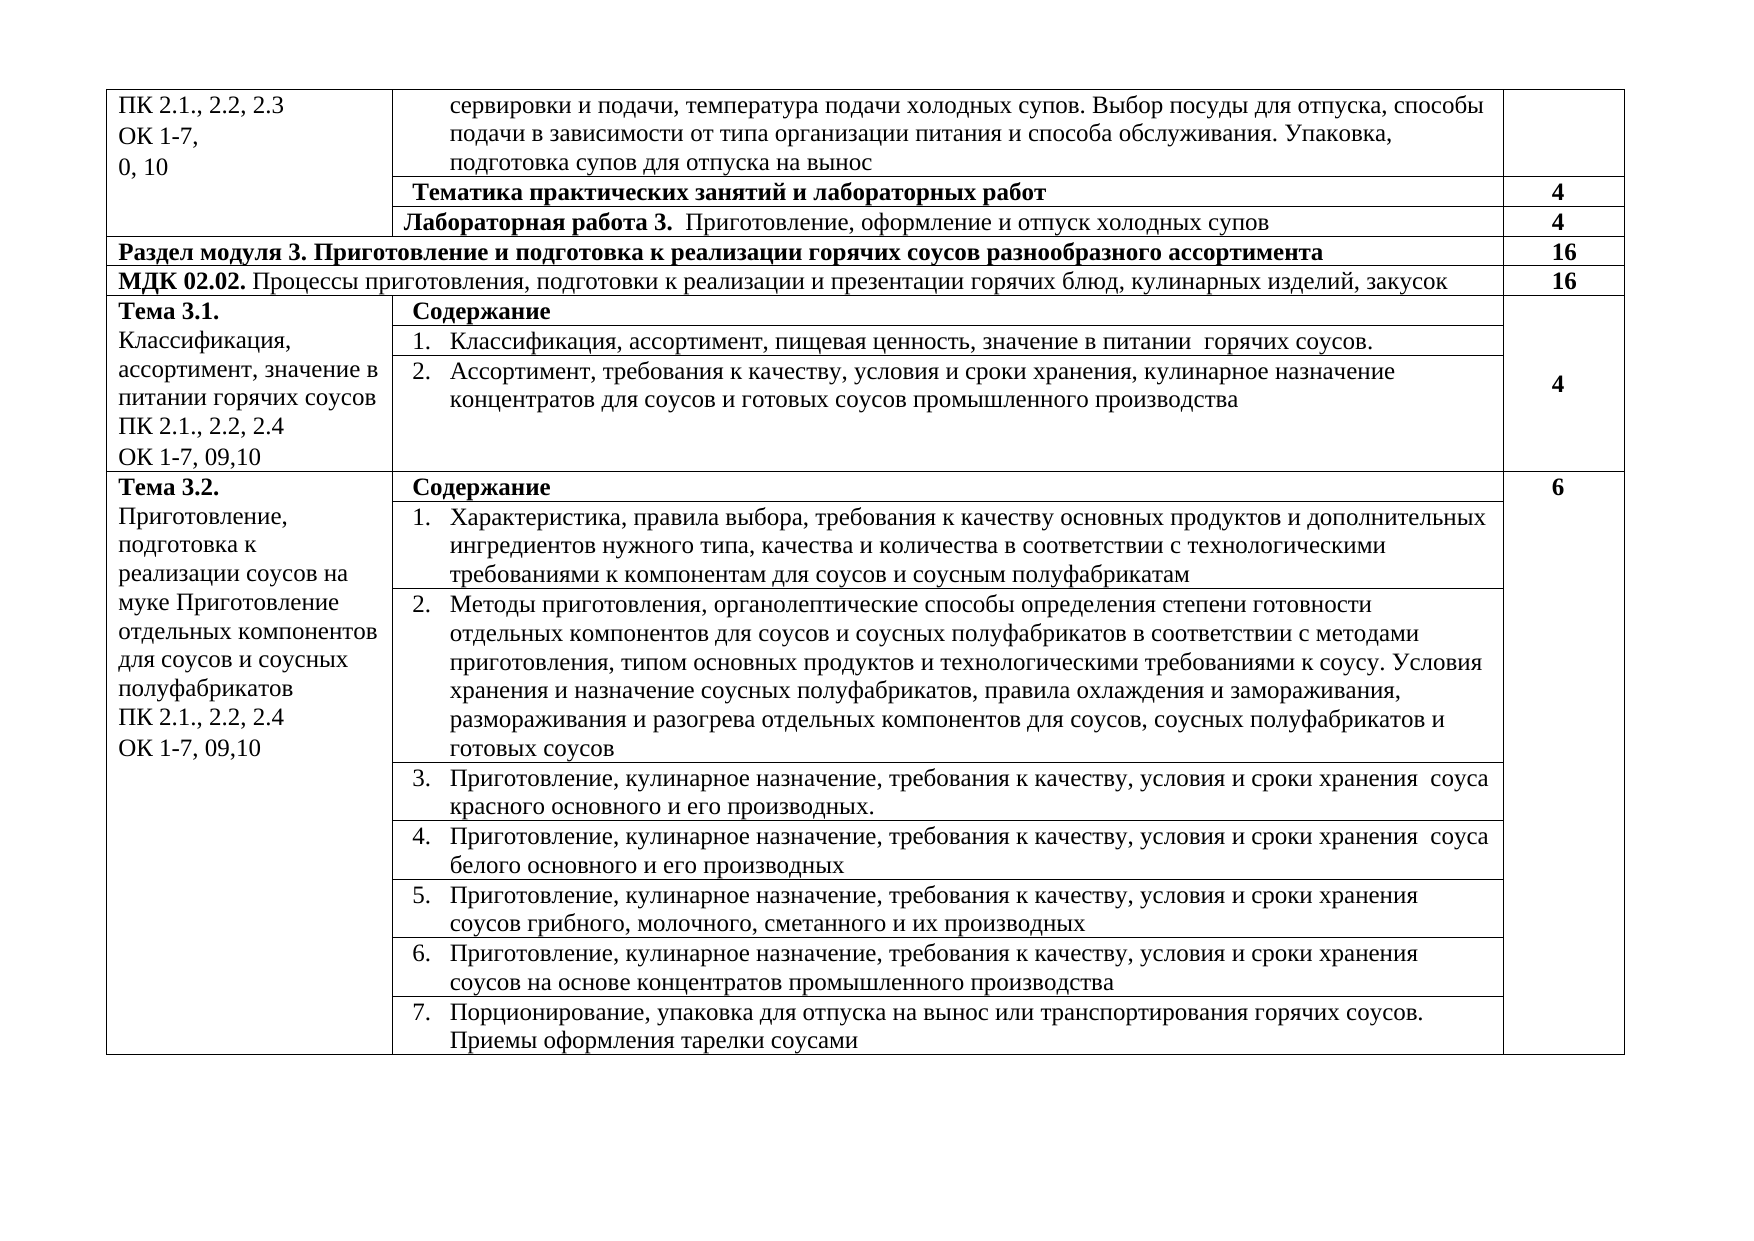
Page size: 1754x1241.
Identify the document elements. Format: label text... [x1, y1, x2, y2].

table_cell 4 [1504, 207, 1624, 236]
table_cell 4 [1504, 296, 1624, 471]
table_cell Тематика практических занятий и лабораторных работ [393, 177, 1503, 206]
table_cell Методы приготовления, органолептические способы определения степени готовности отдельных компонентов для соусов и соусных полуфабрикатов в соответствии с методами приготовления, типом основных продуктов и технологическими требованиями к соусу. Условия хранения и назначение соусных полуфабрикатов, правила охлаждения и замораживания, размораживания и разогрева отдельных компонентов для соусов, соусных полуфабрикатов и готовых соусов [393, 589, 1503, 762]
table_cell Характеристика, правила выбора, требования к качеству основных продуктов и дополнительных ингредиентов нужного типа, качества и количества в соответствии с технологическими требованиями к компонентам для соусов и соусным полуфабрикатам [393, 502, 1503, 588]
table_cell 16 [1504, 266, 1624, 295]
table_cell Раздел модуля 3. Приготовление и подготовка к реализации горячих соусов разнообразного ассортимента [107, 237, 1503, 265]
table_cell 4 [1504, 177, 1624, 206]
table_cell Содержание [393, 472, 1503, 501]
table_cell Тема 3.1. Классификация, ассортимент, значение в питании горячих соусов ПК 2.1., 2.2, 2.4 ОК 1-7, 09,10 [107, 296, 392, 471]
table_cell Ассортимент, требования к качеству, условия и сроки хранения, кулинарное назначение концентратов для соусов и готовых соусов промышленного производства [393, 356, 1503, 471]
table_cell Содержание [393, 296, 1503, 325]
table_cell Приготовление, кулинарное назначение, требования к качеству, условия и сроки хранения соуса белого основного и его производных [393, 821, 1503, 879]
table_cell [393, 90, 1503, 176]
table_cell Приготовление, кулинарное назначение, требования к качеству, условия и сроки хранения соусов на основе концентратов промышленного производства [393, 938, 1503, 996]
table_cell Лабораторная работа 3. Приготовление, оформление и отпуск холодных супов [393, 207, 1503, 236]
table_cell Приготовление, кулинарное назначение, требования к качеству, условия и сроки хранения соусов грибного, молочного, сметанного и их производных [393, 880, 1503, 937]
table_cell Приготовление, кулинарное назначение, требования к качеству, условия и сроки хранения соуса красного основного и его производных. [393, 763, 1503, 820]
table_cell 6 [1504, 472, 1624, 1054]
table_cell МДК 02.02. Процессы приготовления, подготовки к реализации и презентации горячих блюд, кулинарных изделий, закусок [107, 266, 1503, 295]
table_cell Классификация, ассортимент, пищевая ценность, значение в питании горячих соусов. [393, 326, 1503, 355]
table_cell 16 [1504, 237, 1624, 265]
table_cell Тема 3.2. Приготовление, подготовка к реализации соусов на муке Приготовление отдельных компонентов для соусов и соусных полуфабрикатов ПК 2.1., 2.2, 2.4 ОК 1-7, 09,10 [107, 472, 392, 1054]
table_cell Порционирование, упаковка для отпуска на вынос или транспортирования горячих соусов. Приемы оформления тарелки соусами [393, 997, 1503, 1054]
